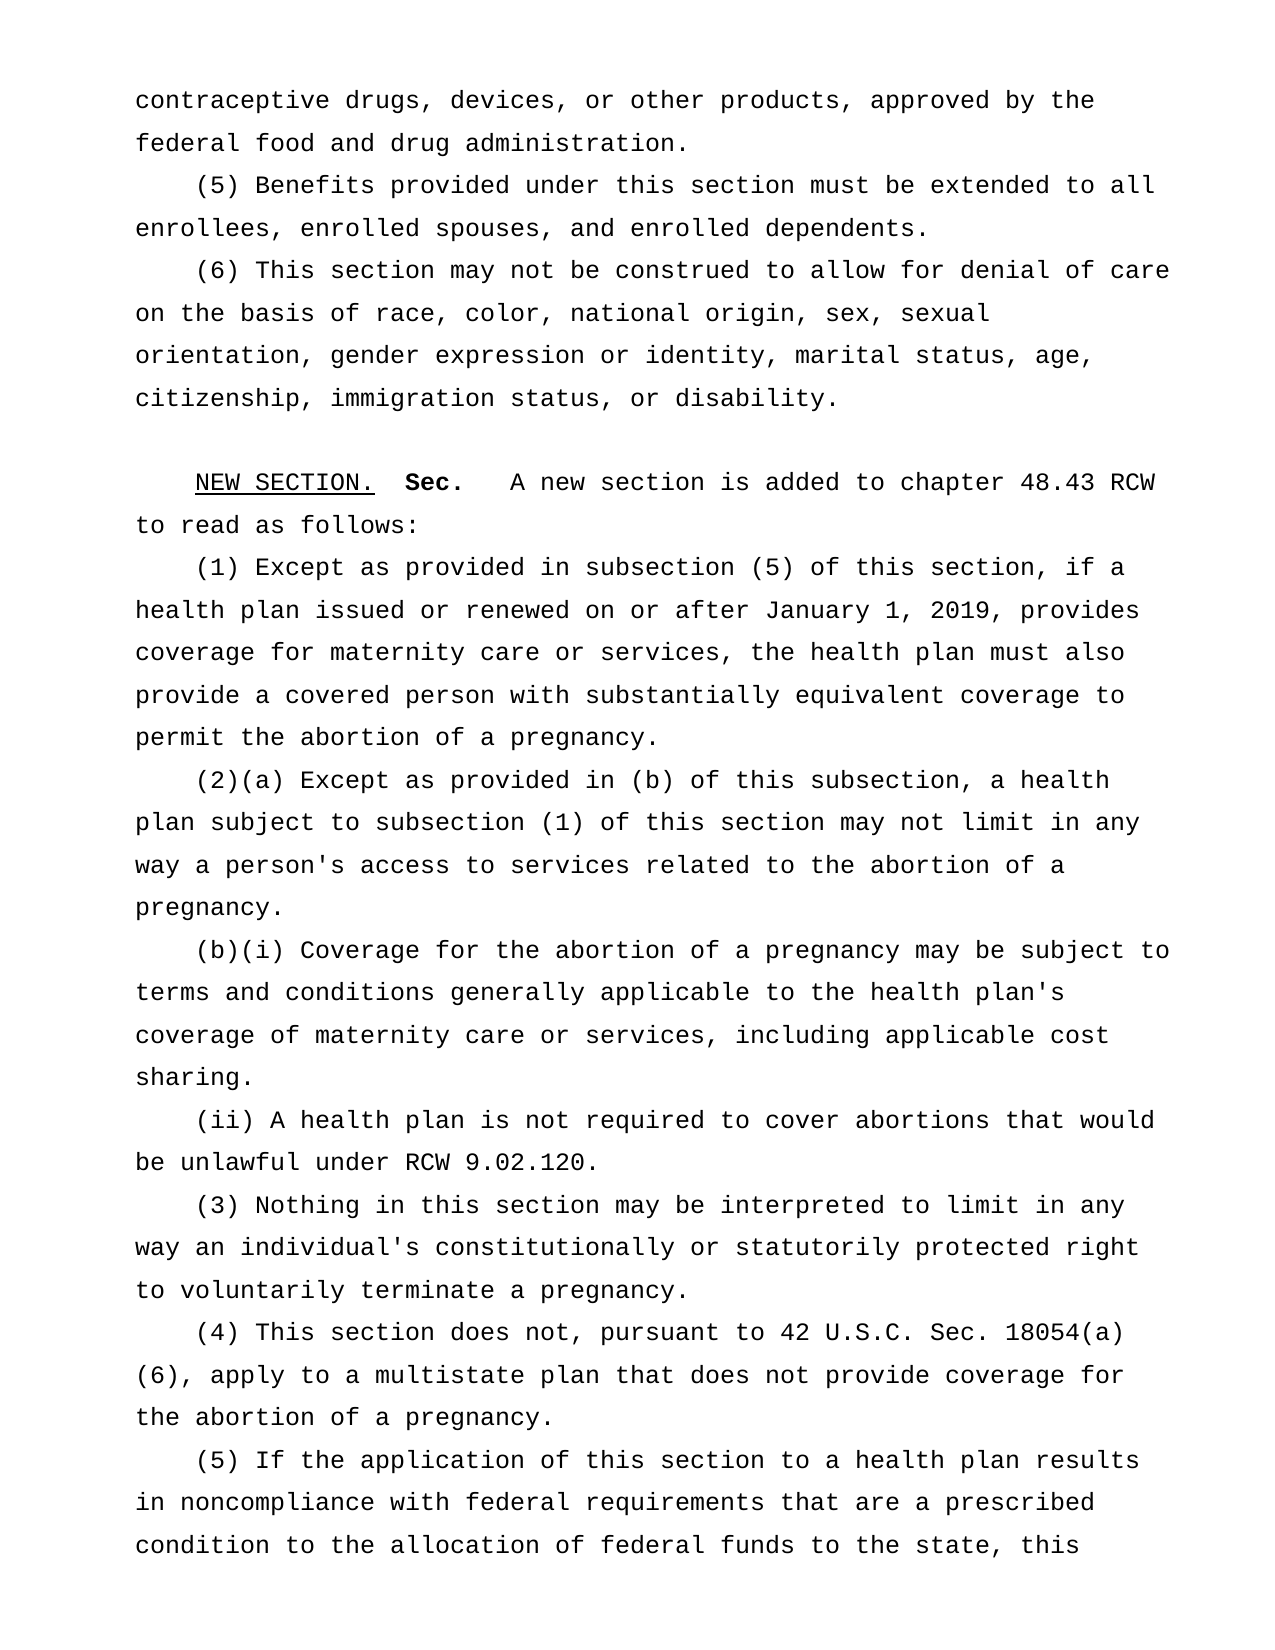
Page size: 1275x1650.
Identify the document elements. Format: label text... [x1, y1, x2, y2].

text (b)(i) Coverage for the abortion of a pregnancy may be subject to terms and conditions generally applicable to the health plan's coverage of maternity care or services, including applicable cost sharing. [135, 924, 1170, 1094]
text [135, 75, 1170, 160]
text NEW SECTION. Sec. A new section is added to chapter 48.43 RCW to read as follows: [135, 457, 1170, 542]
text (4) This section does not, pursuant to 42 U.S.C. Sec. 18054(a)(6), apply to a multistate plan that does not provide coverage for the abortion of a pregnancy. [135, 1307, 1170, 1434]
text (ii) A health plan is not required to cover abortions that would be unlawful under RCW 9.02.120. [135, 1094, 1170, 1179]
text (1) Except as provided in subsection (5) of this section, if a health plan issued or renewed on or after January 1, 2019, provides coverage for maternity care or services, the health plan must also provide a covered person with substantially equivalent coverage to permit the abortion of a pregnancy. [135, 542, 1170, 754]
text (5) Benefits provided under this section must be extended to all enrollees, enrolled spouses, and enrolled dependents. [135, 160, 1170, 245]
text (3) Nothing in this section may be interpreted to limit in any way an individual's constitutionally or statutorily protected right to voluntarily terminate a pregnancy. [135, 1179, 1170, 1307]
text (6) This section may not be construed to allow for denial of care on the basis of race, color, national origin, sex, sexual orientation, gender expression or identity, marital status, age, citizenship, immigration status, or disability. [135, 245, 1170, 415]
text (2)(a) Except as provided in (b) of this subsection, a health plan subject to subsection (1) of this section may not limit in any way a person's access to services related to the abortion of a pregnancy. [135, 754, 1170, 924]
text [135, 1434, 1170, 1562]
